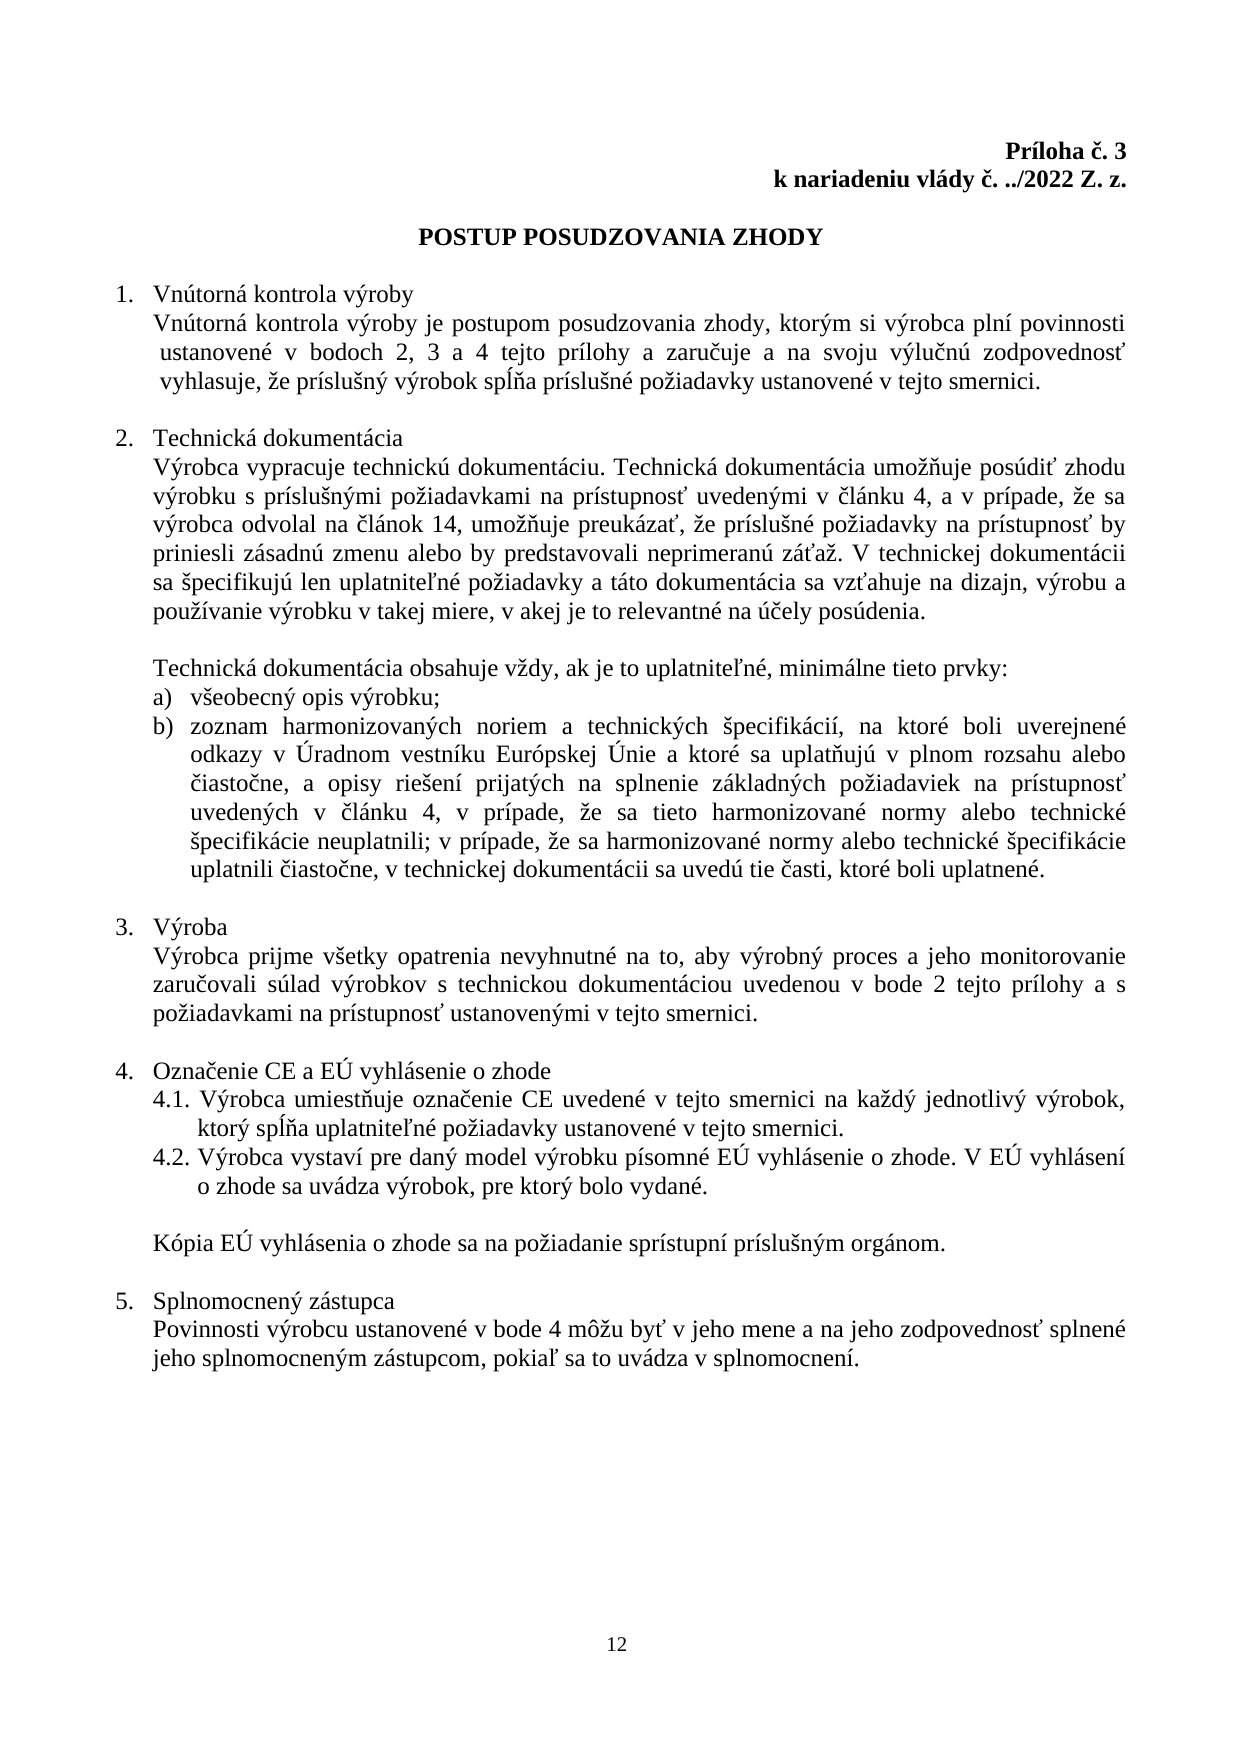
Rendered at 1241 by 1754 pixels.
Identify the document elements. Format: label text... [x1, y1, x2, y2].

text 4.1. Výrobca umiestňuje označenie CE uvedené v tejto smernici na každý jednotlivý výrobok, ktorý spĺňa uplatniteľné požiadavky ustanovené v tejto smernici. [153, 1084, 1127, 1142]
list Označenie CE a EÚ vyhlásenie o zhode [115, 1056, 1127, 1084]
text POSTUP POSUDZOVANIA ZHODY [115, 222, 1127, 251]
list Splnomocnený zástupca [115, 1286, 1127, 1314]
text 4.2. Výrobca vystaví pre daný model výrobku písomné EÚ vyhlásenie o zhode. V EÚ vyhlásení o zhode sa uvádza výrobok, pre ktorý bolo vydané. [153, 1142, 1127, 1199]
list zoznam harmonizovaných noriem a technických špecifikácií, na ktoré boli uverejnené odkazy v Úradnom vestníku Európskej Únie a ktoré sa uplatňujú v plnom rozsahu alebo čiastočne, a opisy riešení prijatých na splnenie základných požiadaviek na prístupnosť uvedených v článku 4, v prípade, že sa tieto harmonizované normy alebo technické špecifikácie neuplatnili; v prípade, že sa harmonizované normy alebo technické špecifikácie uplatnili čiastočne, v technickej dokumentácii sa uvedú tie časti, ktoré boli uplatnené. [153, 711, 1127, 883]
text Povinnosti výrobcu ustanovené v bode 4 môžu byť v jeho mene a na jeho zodpovednosť splnené jeho splnomocneným zástupcom, pokiaľ sa to uvádza v splnomocnení. [153, 1314, 1127, 1372]
text Príloha č. 3 [115, 136, 1127, 164]
list Technická dokumentácia [115, 423, 1127, 452]
text Výrobca prijme všetky opatrenia nevyhnutné na to, aby výrobný proces a jeho monitorovanie zaručovali súlad výrobkov s technickou dokumentáciou uvedenou v bode 2 tejto prílohy a s požiadavkami na prístupnosť ustanovenými v tejto smernici. [153, 941, 1127, 1027]
text Technická dokumentácia obsahuje vždy, ak je to uplatniteľné, minimálne tieto prvky: [153, 653, 1127, 682]
list všeobecný opis výrobku; [153, 682, 1127, 711]
text k nariadeniu vlády č. ../2022 Z. z. [115, 164, 1127, 193]
list Vnútorná kontrola výroby [115, 279, 1127, 308]
text Vnútorná kontrola výroby je postupom posudzovania zhody, ktorým si výrobca plní povinnosti ustanovené v bodoch 2, 3 a 4 tejto prílohy a zaručuje a na svoju výlučnú zodpovednosť vyhlasuje, že príslušný výrobok spĺňa príslušné požiadavky ustanovené v tejto smernici. [153, 308, 1127, 394]
text Výrobca vypracuje technickú dokumentáciu. Technická dokumentácia umožňuje posúdiť zhodu výrobku s príslušnými požiadavkami na prístupnosť uvedenými v článku 4, a v prípade, že sa výrobca odvolal na článok 14, umožňuje preukázať, že príslušné požiadavky na prístupnosť by priniesli zásadnú zmenu alebo by predstavovali neprimeranú záťaž. V technickej dokumentácii sa špecifikujú len uplatniteľné požiadavky a táto dokumentácia sa vzťahuje na dizajn, výrobu a používanie výrobku v takej miere, v akej je to relevantné na účely posúdenia. [153, 452, 1127, 624]
list Výroba [115, 912, 1127, 941]
text Kópia EÚ vyhlásenia o zhode sa na požiadanie sprístupní príslušným orgánom. [153, 1228, 1127, 1257]
